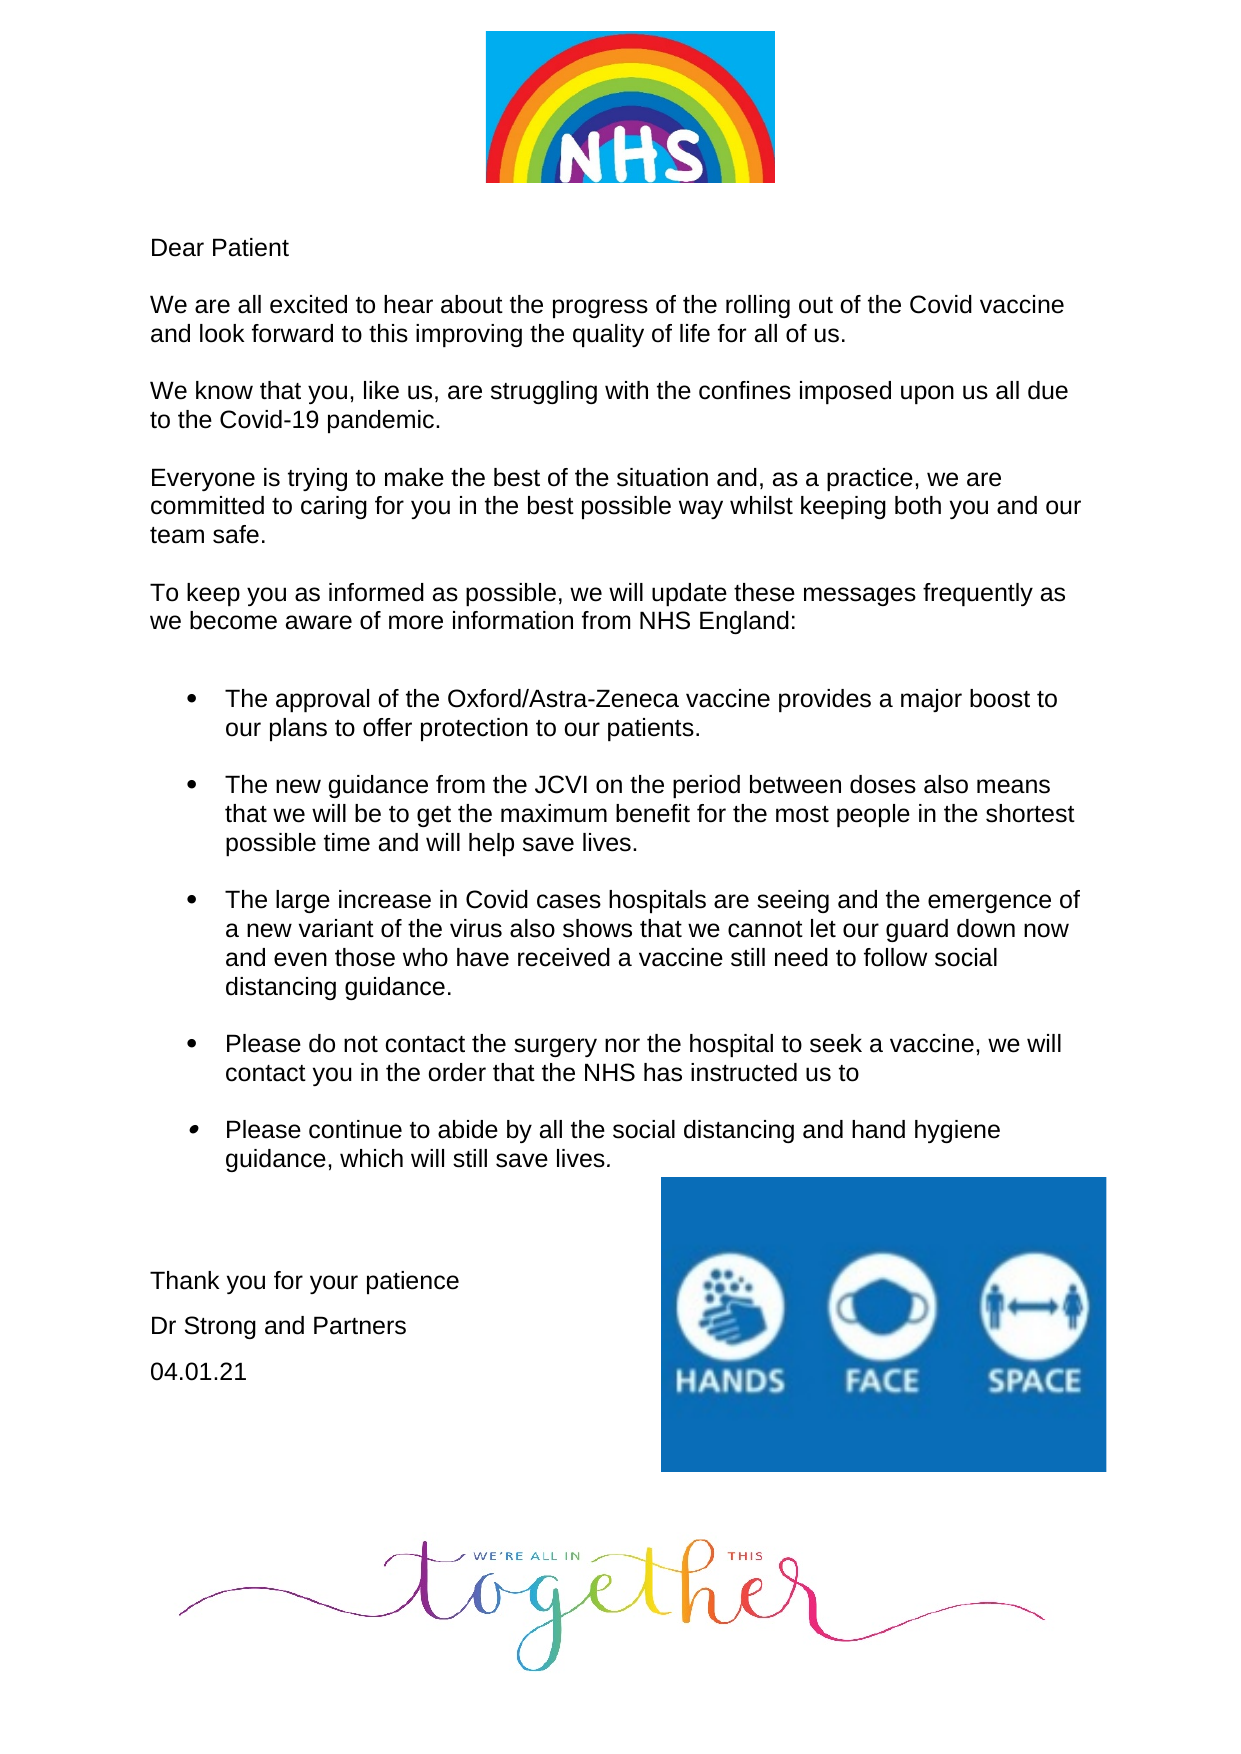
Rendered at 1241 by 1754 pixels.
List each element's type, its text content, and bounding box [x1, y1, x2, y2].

text We know that you, like us, are struggling with the confines imposed upon us all due to the Covid-19 pandemic. [150, 376, 1090, 434]
list Please continue to abide by all the social distancing and hand hygiene guidance, which will still save lives. [187, 1115, 1090, 1172]
text Everyone is trying to make the best of the situation and, as a practice, we are committed to caring for you in the best possible way whilst keeping both you and our team safe. [150, 462, 1090, 549]
text Thank you for your patience [150, 1266, 656, 1294]
text 04.01.21 [150, 1356, 656, 1385]
list Please do not contact the surgery nor the hospital to seek a vaccine, we will contact you in the order that the NHS has instructed us to [187, 1029, 1090, 1087]
text Dear Patient [150, 232, 1090, 261]
list The approval of the Oxford/Astra-Zeneca vaccine provides a major boost to our plans to offer protection to our patients. [187, 684, 1090, 741]
list The new guidance from the JCVI on the period between doses also means that we will be to get the maximum benefit for the most people in the shortest possible time and will help save lives. [187, 770, 1090, 857]
text To keep you as informed as possible, we will update these messages frequently as we become aware of more information from NHS England: [150, 577, 1090, 635]
picture [656, 1177, 1107, 1468]
list The large increase in Covid cases hospitals are seeing and the emergence of a new variant of the virus also shows that we cannot let our guard down now and even those who have received a vaccine still need to follow social distancing guidance. [187, 885, 1090, 1000]
picture [484, 31, 775, 182]
picture [161, 1518, 1061, 1688]
text We are all excited to hear about the progress of the rolling out of the Covid vaccine and look forward to this improving the quality of life for all of us. [150, 290, 1090, 347]
text Dr Strong and Partners [150, 1311, 656, 1340]
